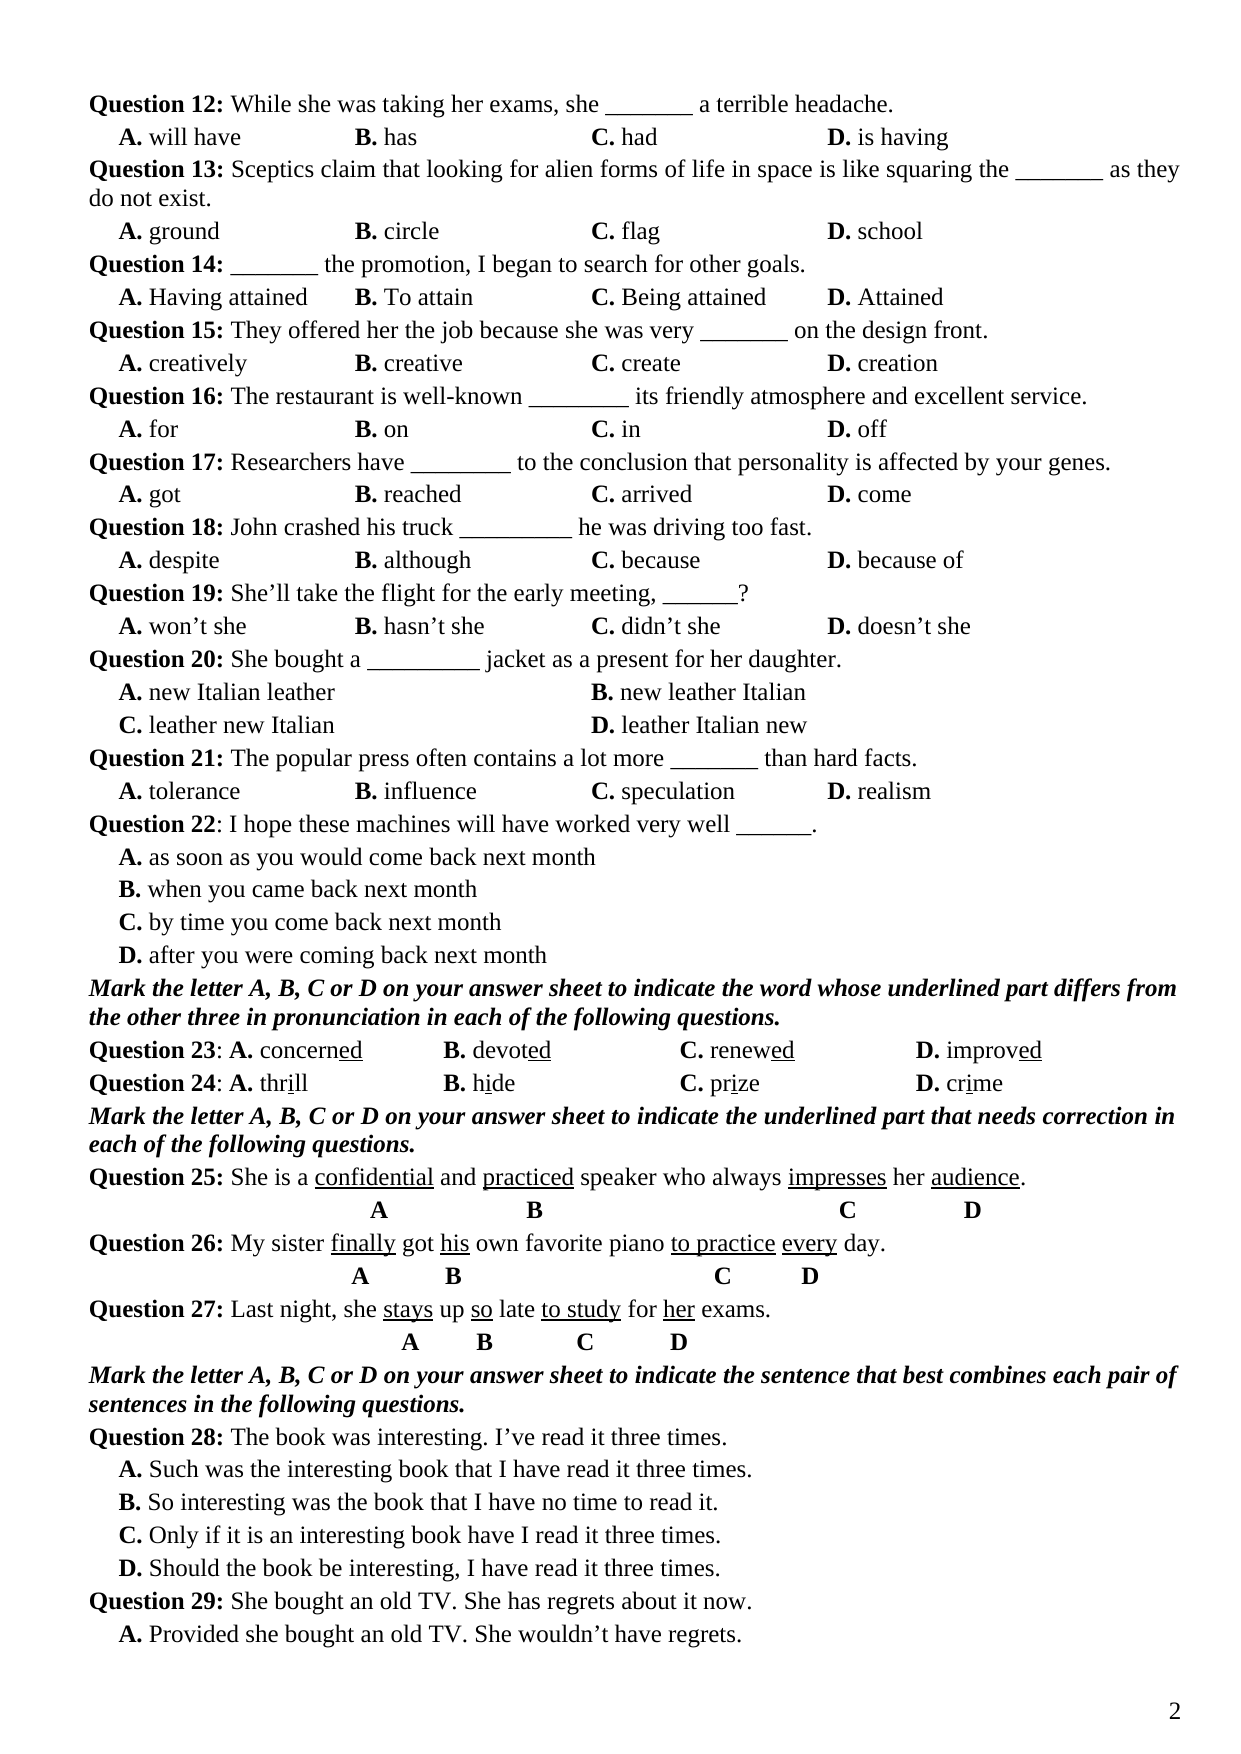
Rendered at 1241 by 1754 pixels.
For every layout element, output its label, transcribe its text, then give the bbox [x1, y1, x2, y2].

text C. Only if it is an interesting book have I read it three times. [118, 1520, 1181, 1549]
text Question 23: A. concerned B. devoted C. renewed D. improved [89, 1035, 1181, 1064]
text Question 12: While she was taking her exams, she _______ a terrible headache. [89, 89, 1181, 117]
text Question 22: I hope these machines will have worked very well ______. [89, 809, 1181, 837]
text A. won’t she B. hasn’t she C. didn’t she D. doesn’t she [89, 611, 1181, 640]
text C. by time you come back next month [89, 907, 1181, 936]
text A B C D [89, 1327, 1181, 1356]
text Question 27: Last night, she stays up so late to study for her exams. [89, 1294, 1181, 1323]
text A. as soon as you would come back next month [89, 842, 1181, 870]
text Question 20: She bought a _________ jacket as a present for her daughter. [89, 644, 1181, 673]
text Mark the letter A, B, C or D on your answer sheet to indicate the sentence that best combines each pair of sentences in the following questions. [89, 1360, 1181, 1417]
text A. ground B. circle C. flag D. school [89, 216, 1181, 245]
text A B C D [89, 1261, 1181, 1290]
text Question 25: She is a confidential and practiced speaker who always impresses her audience. [89, 1162, 1181, 1191]
text C. leather new Italian D. leather Italian new [89, 710, 1181, 739]
text A. Having attained B. To attain C. Being attained D. Attained [89, 282, 1181, 311]
text Question 26: My sister finally got his own favorite piano to practice every day. [89, 1228, 1181, 1257]
text A. new Italian leather B. new leather Italian [89, 677, 1181, 706]
text Question 17: Researchers have ________ to the conclusion that personality is affected by your genes. [89, 447, 1181, 475]
text Question 28: The book was interesting. I’ve read it three times. [89, 1422, 1181, 1450]
text Question 21: The popular press often contains a lot more _______ than hard facts. [89, 743, 1181, 772]
text Question 14: _______ the promotion, I began to search for other goals. [89, 249, 1181, 278]
text A. Such was the interesting book that I have read it three times. [118, 1454, 1181, 1483]
text A. will have B. has C. had D. is having [89, 122, 1181, 150]
text Mark the letter A, B, C or D on your answer sheet to indicate the word whose underlined part differs from the other three in pronunciation in each of the following questions. [89, 973, 1181, 1031]
text Question 19: She’ll take the flight for the early meeting, ______? [89, 578, 1181, 607]
text B. So interesting was the book that I have no time to read it. [118, 1487, 1181, 1516]
text A. for B. on C. in D. off [89, 414, 1181, 442]
text Question 24: A. thrill B. hide C. prize D. crime [89, 1068, 1181, 1097]
text Question 16: The restaurant is well-known ________ its friendly atmosphere and excellent service. [89, 381, 1181, 409]
text Question 29: She bought an old TV. She has regrets about it now. [89, 1586, 1181, 1615]
text Question 13: Sceptics claim that looking for alien forms of life in space is like squaring the _______ as they do not exist. [89, 154, 1181, 212]
text D. after you were coming back next month [89, 940, 1181, 969]
text A. despite B. although C. because D. because of [89, 545, 1181, 574]
text Question 15: They offered her the job because she was very _______ on the design front. [89, 315, 1181, 344]
text Mark the letter A, B, C or D on your answer sheet to indicate the underlined part that needs correction in each of the following questions. [89, 1101, 1181, 1158]
text A. creatively B. creative C. create D. creation [89, 348, 1181, 377]
text A. tolerance B. influence C. speculation D. realism [89, 776, 1181, 804]
text A. Provided she bought an old TV. She wouldn’t have regrets. [118, 1619, 1181, 1648]
text Question 18: John crashed his truck _________ he was driving too fast. [89, 512, 1181, 541]
text B. when you came back next month [89, 874, 1181, 903]
text A B C D [89, 1195, 1181, 1224]
text A. got B. reached C. arrived D. come [89, 479, 1181, 508]
text D. Should the book be interesting, I have read it three times. [118, 1553, 1181, 1582]
